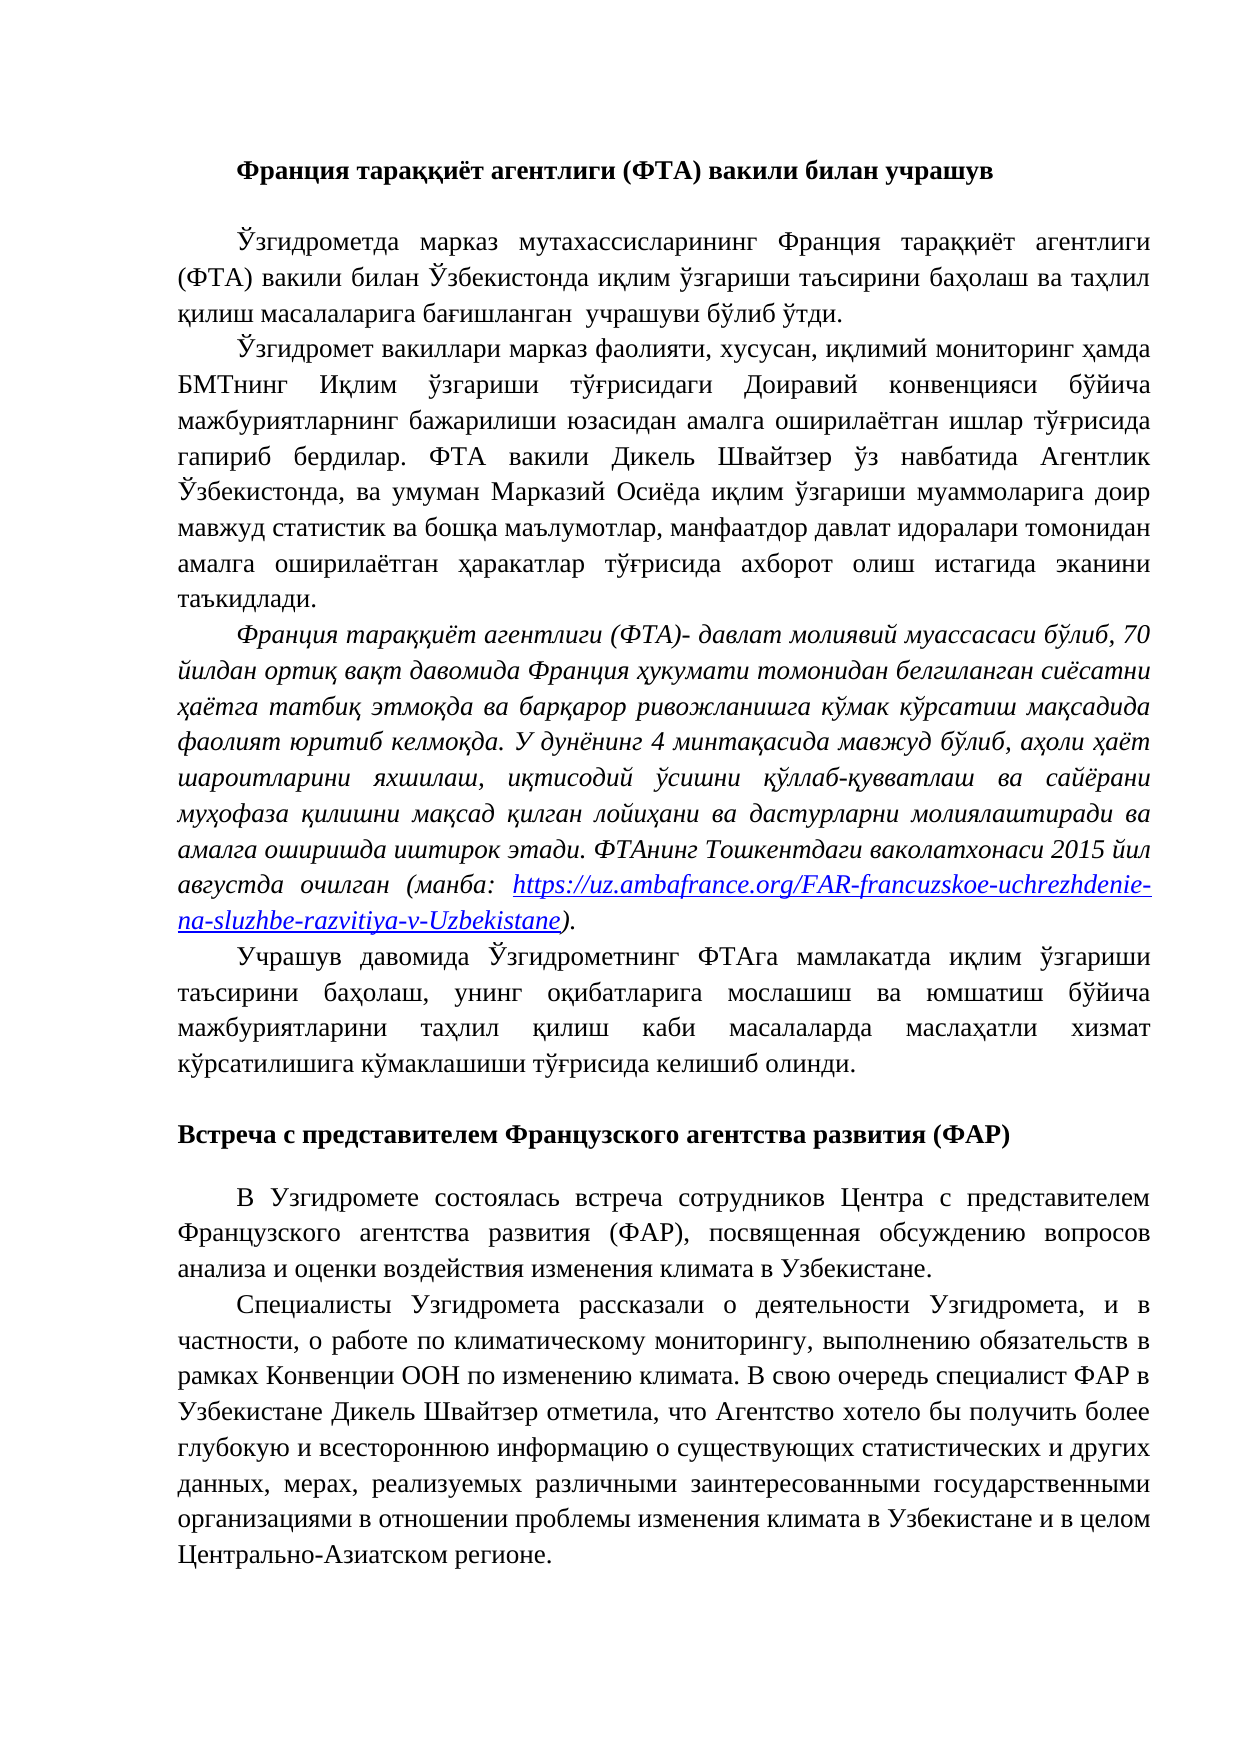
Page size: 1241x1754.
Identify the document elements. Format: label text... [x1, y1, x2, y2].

text Франция тараққиёт агентлиги (ФТА)- давлат молиявий муассасаси бўлиб, 70 йилдан ортиқ вақт давомида Франция ҳукумати томонидан белгиланган сиёсатни ҳаётга татбиқ этмоқда ва барқарор ривожланишга кўмак кўрсатиш мақсадида фаолият юритиб келмоқда. У дунёнинг 4 минтақасида мавжуд бўлиб, аҳоли ҳаёт шароитларини яхшилаш, иқтисодий ўсишни қўллаб-қувватлаш ва сайёрани муҳофаза қилишни мақсад қилган лойиҳани ва дастурларни молиялаштиради ва амалга оширишда иштирок этади. ФТАнинг Тошкентдаги ваколатхонаси 2015 йил августда очилган (манба: https://uz.ambafrance.org/FAR-francuzskoe-uchrezhdenie-na-sluzhbe-razvitiya-v-Uzbekistane). [177, 618, 1152, 935]
text В Узгидромете состоялась встреча сотрудников Центра с представителем Французского агентства развития (ФАР), посвященная обсуждению вопросов анализа и оценки воздействия изменения климата в Узбекистане. [177, 1181, 1152, 1283]
text Учрашув давомида Ўзгидрометнинг ФТАга мамлакатда иқлим ўзгариши таъсирини баҳолаш, унинг оқибатларига мослашиш ва юмшатиш бўйича мажбуриятларини таҳлил қилиш каби масалаларда маслаҳатли хизмат кўрсатилишига кўмаклашиши тўғрисида келишиб олинди. [177, 940, 1152, 1078]
text Ўзгидрометда марказ мутахассисларининг Франция тараққиёт агентлиги (ФТА) вакили билан Ўзбекистонда иқлим ўзгариши таъсирини баҳолаш ва таҳлил қилиш масалаларига бағишланган учрашуви бўлиб ўтди. [177, 225, 1152, 328]
text Ўзгидромет вакиллари марказ фаолияти, хусусан, иқлимий мониторинг ҳамда БМТнинг Иқлим ўзгариши тўғрисидаги Доиравий конвенцияси бўйича мажбуриятларнинг бажарилиши юзасидан амалга оширилаётган ишлар тўғрисида гапириб бердилар. ФТА вакили Дикель Швайтзер ўз навбатида Агентлик Ўзбекистонда, ва умуман Марказий Осиёда иқлим ўзгариши муаммоларига доир мавжуд статистик ва бошқа маълумотлар, манфаатдор давлат идоралари томонидан амалга оширилаётган ҳаракатлар тўғрисида ахборот олиш истагида эканини таъкидлади. [177, 332, 1152, 614]
text Франция тараққиёт агентлиги (ФТА) вакили билан учрашув [177, 154, 1152, 185]
text Специалисты Узгидромета рассказали о деятельности Узгидромета, и в частности, о работе по климатическому мониторингу, выполнению обязательств в рамках Конвенции ООН по изменению климата. В свою очередь специалист ФАР в Узбекистане Дикель Швайтзер отметила, что Агентство хотело бы получить более глубокую и всестороннюю информацию о существующих статистических и других данных, мерах, реализуемых различными заинтересованными государственными организациями в отношении проблемы изменения климата в Узбекистане и в целом Центрально-Азиатском регионе. [177, 1288, 1152, 1569]
text Встреча с представителем Французского агентства развития (ФАР) [177, 1118, 1152, 1150]
